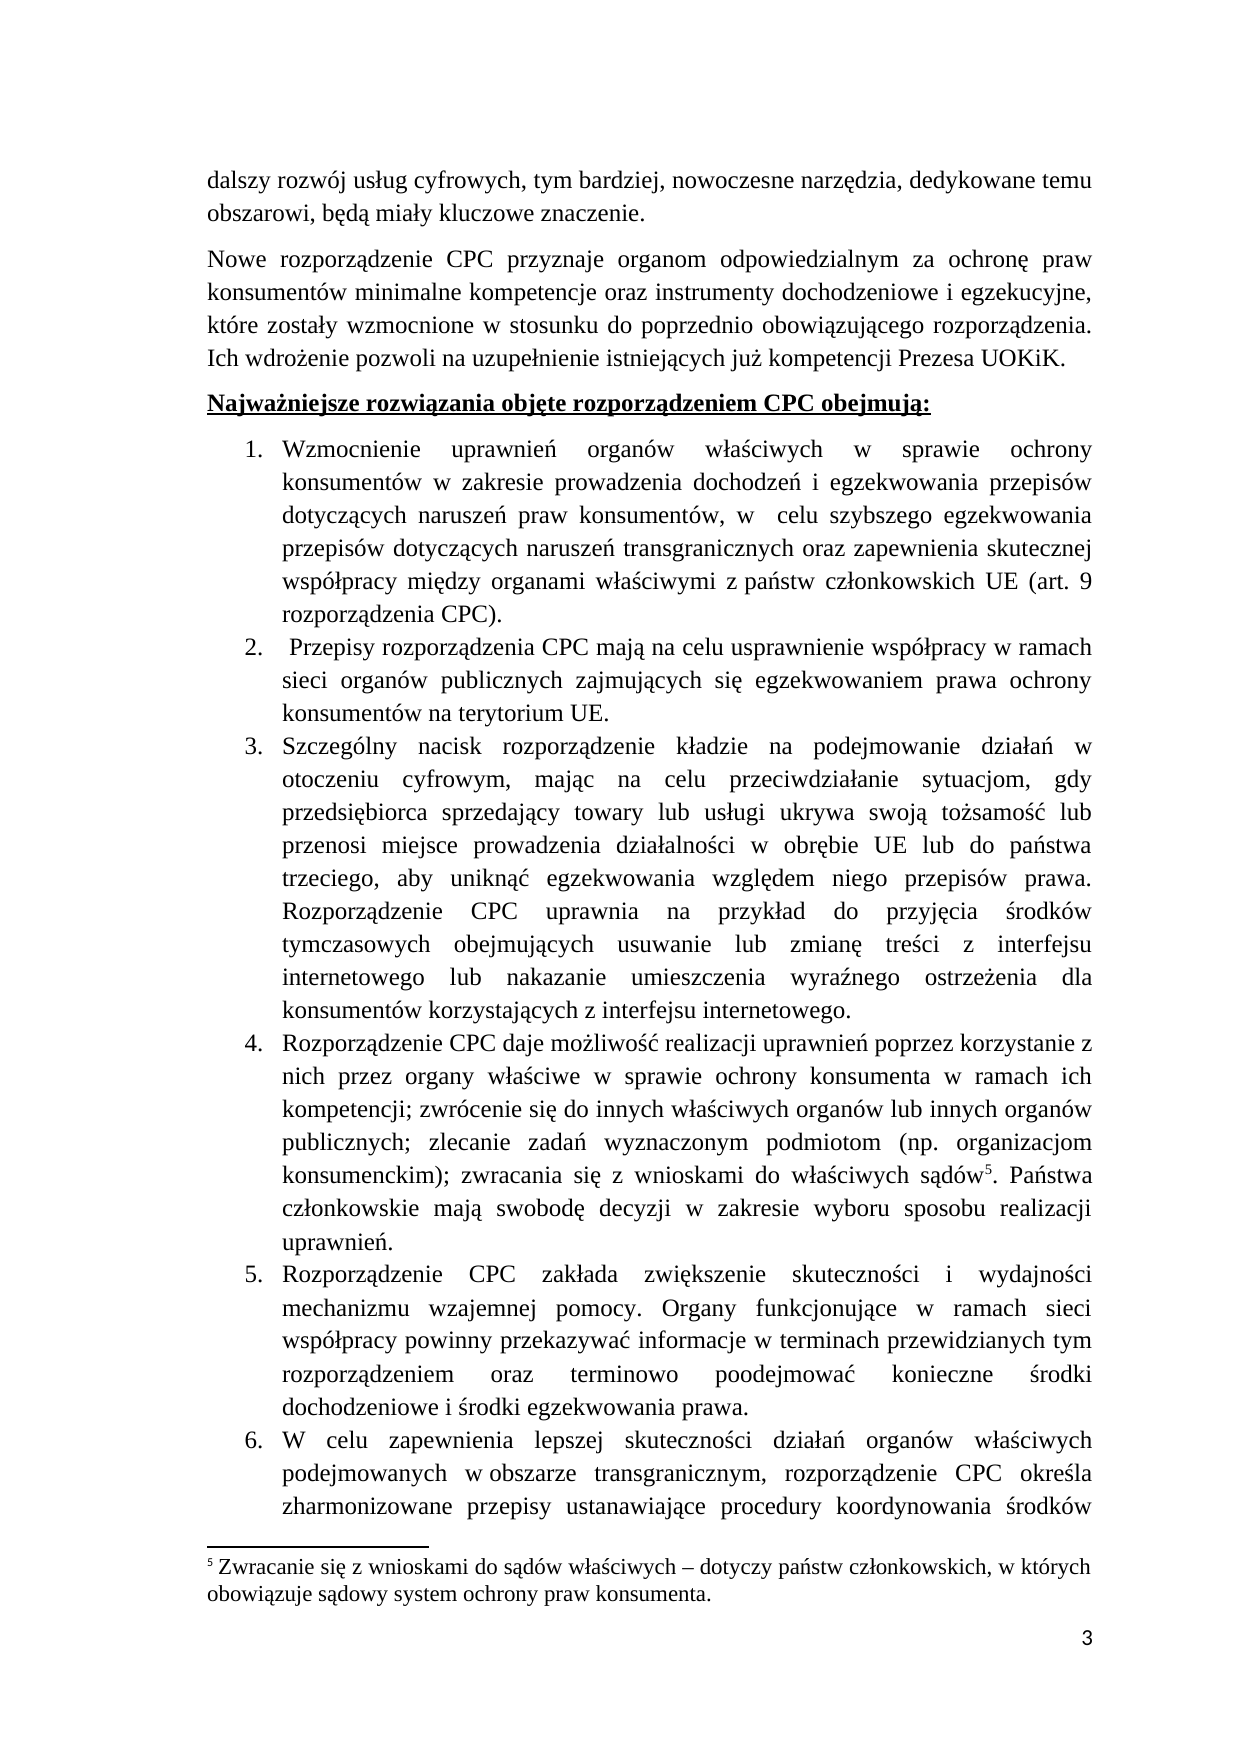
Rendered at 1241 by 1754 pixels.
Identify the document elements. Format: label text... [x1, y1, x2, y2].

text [207, 165, 1092, 227]
list Wzmocnienie uprawnień organów właściwych w sprawie ochrony konsumentów w zakresie prowadzenia dochodzeń i egzekwowania przepisów dotyczących naruszeń praw konsumentów, w celu szybszego egzekwowania przepisów dotyczących naruszeń transgranicznych oraz zapewnienia skutecznej współpracy między organami właściwymi z państw członkowskich UE (art. 9 rozporządzenia CPC). [244, 434, 1092, 628]
text Najważniejsze rozwiązania objęte rozporządzeniem CPC obejmują: [207, 388, 1092, 417]
list Szczególny nacisk rozporządzenie kładzie na podejmowanie działań w otoczeniu cyfrowym, mając na celu przeciwdziałanie sytuacjom, gdy przedsiębiorca sprzedający towary lub usługi ukrywa swoją tożsamość lub przenosi miejsce prowadzenia działalności w obrębie UE lub do państwa trzeciego, aby uniknąć egzekwowania względem niego przepisów prawa. Rozporządzenie CPC uprawnia na przykład do przyjęcia środków tymczasowych obejmujących usuwanie lub zmianę treści z interfejsu internetowego lub nakazanie umieszczenia wyraźnego ostrzeżenia dla konsumentów korzystających z interfejsu internetowego. [244, 731, 1092, 1024]
text Nowe rozporządzenie CPC przyznaje organom odpowiedzialnym za ochronę praw konsumentów minimalne kompetencje oraz instrumenty dochodzeniowe i egzekucyjne, które zostały wzmocnione w stosunku do poprzednio obowiązującego rozporządzenia. Ich wdrożenie pozwoli na uzupełnienie istniejących już kompetencji Prezesa UOKiK. [207, 244, 1092, 372]
list Rozporządzenie CPC daje możliwość realizacji uprawnień poprzez korzystanie z nich przez organy właściwe w sprawie ochrony konsumenta w ramach ich kompetencji; zwrócenie się do innych właściwych organów lub innych organów publicznych; zlecanie zadań wyznaczonym podmiotom (np. organizacjom konsumenckim); zwracania się z wnioskami do właściwych sądów. Państwa członkowskie mają swobodę decyzji w zakresie wyboru sposobu realizacji uprawnień. [244, 1028, 1092, 1255]
list Rozporządzenie CPC zakłada zwiększenie skuteczności i wydajności mechanizmu wzajemnej pomocy. Organy funkcjonujące w ramach sieci współpracy powinny przekazywać informacje w terminach przewidzianych tym rozporządzeniem oraz terminowo poodejmować konieczne środki dochodzeniowe i środki egzekwowania prawa. [244, 1259, 1092, 1420]
list Przepisy rozporządzenia CPC mają na celu usprawnienie współpracy w ramach sieci organów publicznych zajmujących się egzekwowaniem prawa ochrony konsumentów na terytorium UE. [244, 632, 1092, 727]
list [244, 1425, 1092, 1519]
